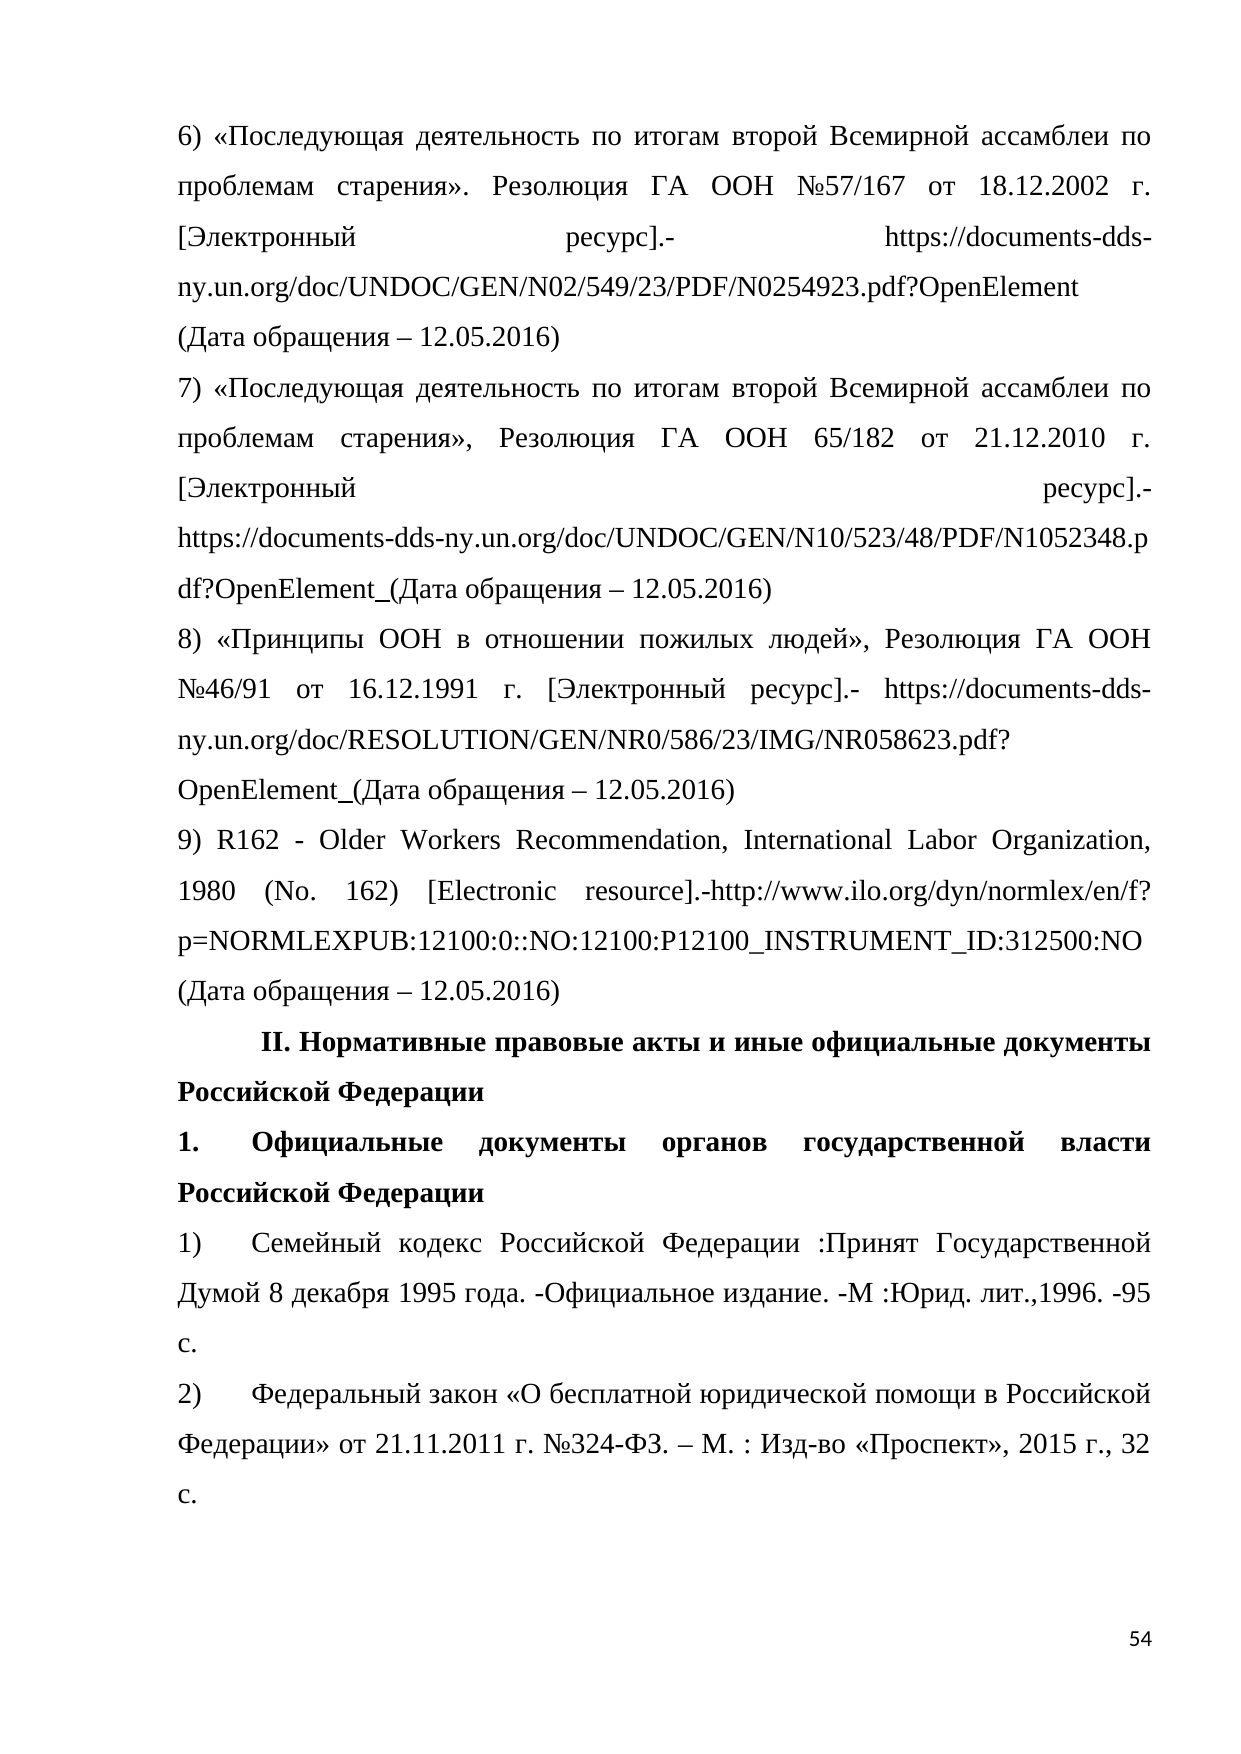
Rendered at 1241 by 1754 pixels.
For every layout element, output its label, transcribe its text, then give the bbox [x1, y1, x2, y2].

text 6) «Последующая деятельность по итогам второй Всемирной ассамблеи по проблемам старения». Резолюция ГА ООН №57/167 от 18.12.2002 г. [Электронный ресурс].- https://documents-dds-ny.un.org/doc/UNDOC/GEN/N02/549/23/PDF/N0254923.pdf?OpenElement (Дата обращения – 12.05.2016) [177, 118, 1152, 353]
list Федеральный закон «О бесплатной юридической помощи в Российской Федерации» от 21.11.2011 г. №324-ФЗ. – М. : Изд-во «Проспект», 2015 г., 32 с. [177, 1376, 1152, 1510]
list Официальные документы органов государственной власти Российской Федерации [177, 1124, 1152, 1208]
text 7) «Последующая деятельность по итогам второй Всемирной ассамблеи по проблемам старения», Резолюция ГА ООН 65/182 от 21.12.2010 г. [Электронный ресурс].- https://documents-dds-ny.un.org/doc/UNDOC/GEN/N10/523/48/PDF/N1052348.pdf?OpenElement (Дата обращения – 12.05.2016) [177, 370, 1152, 604]
text II. Нормативные правовые акты и иные официальные документы Российской Федерации [177, 1024, 1152, 1108]
text 9) R162 - Older Workers Recommendation, International Labor Organization, 1980 (No. 162) [Electronic resource].-http://www.ilo.org/dyn/normlex/en/f?p=NORMLEXPUB:12100:0::NO:12100:P12100_INSTRUMENT_ID:312500:NO (Дата обращения – 12.05.2016) [177, 822, 1152, 1007]
text 8) «Принципы ООН в отношении пожилых людей», Резолюция ГА ООН №46/91 от 16.12.1991 г. [Электронный ресурс].- https://documents-dds-ny.un.org/doc/RESOLUTION/GEN/NR0/586/23/IMG/NR058623.pdf?OpenElement (Дата обращения – 12.05.2016) [177, 621, 1152, 806]
list Семейный кодекс Российской Федерации :Принят Государственной Думой 8 декабря 1995 года. -Официальное издание. -М :Юрид. лит.,1996. -95 с. [177, 1225, 1152, 1359]
